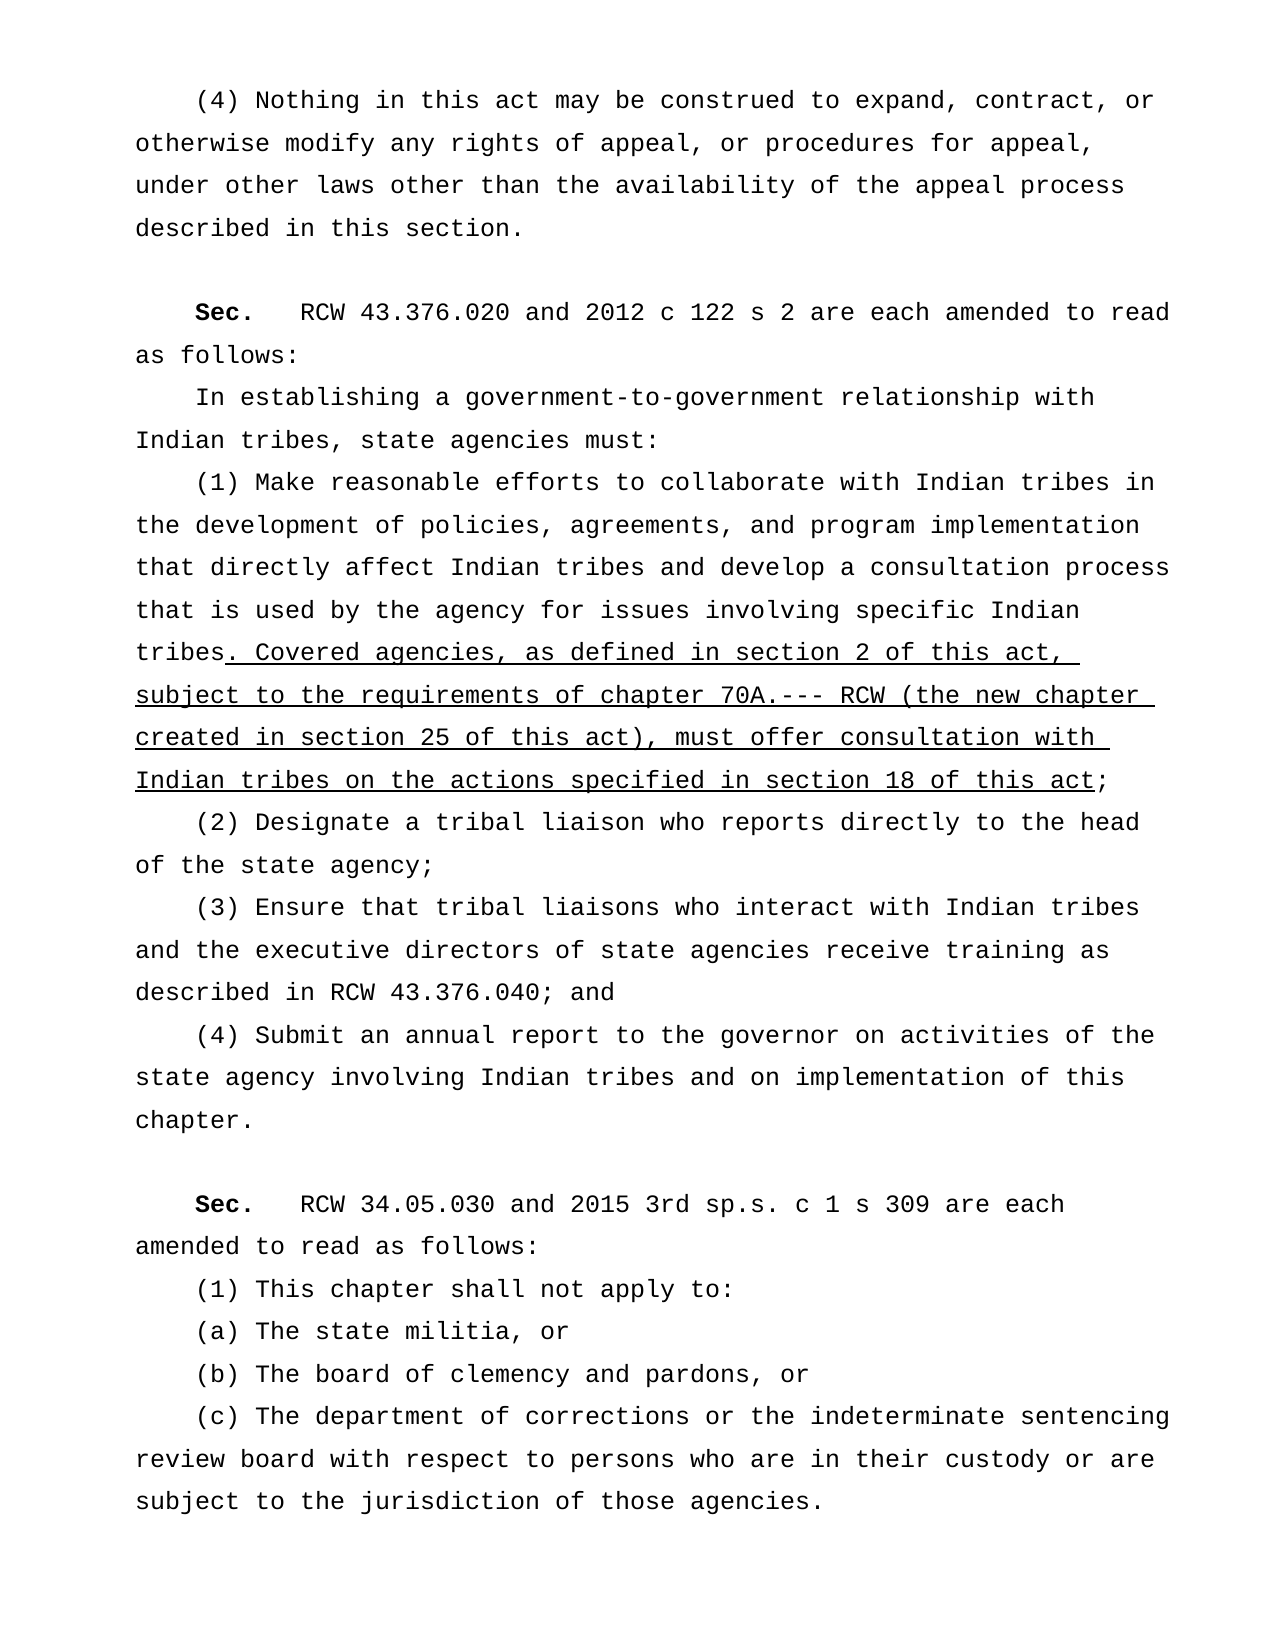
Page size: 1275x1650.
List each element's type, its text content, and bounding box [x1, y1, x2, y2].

text (4) Nothing in this act may be construed to expand, contract, or otherwise modify any rights of appeal, or procedures for appeal, under other laws other than the availability of the appeal process described in this section. [135, 75, 1170, 245]
text (c) The department of corrections or the indeterminate sentencing review board with respect to persons who are in their custody or are subject to the jurisdiction of those agencies. [135, 1391, 1170, 1518]
text (b) The board of clemency and pardons, or [135, 1348, 1170, 1391]
text (a) The state militia, or [135, 1306, 1170, 1348]
text Sec. RCW 43.376.020 and 2012 c 122 s 2 are each amended to read as follows: [135, 287, 1170, 372]
text Sec. RCW 34.05.030 and 2015 3rd sp.s. c 1 s 309 are each amended to read as follows: [135, 1178, 1170, 1263]
text (2) Designate a tribal liaison who reports directly to the head of the state agency; [135, 797, 1170, 882]
text (1) This chapter shall not apply to: [135, 1263, 1170, 1306]
text In establishing a government-to-government relationship with Indian tribes, state agencies must: [135, 372, 1170, 457]
text (4) Submit an annual report to the governor on activities of the state agency involving Indian tribes and on implementation of this chapter. [135, 1009, 1170, 1137]
text (1) Make reasonable efforts to collaborate with Indian tribes in the development of policies, agreements, and program implementation that directly affect Indian tribes and develop a consultation process that is used by the agency for issues involving specific Indian tribes. Covered agencies, as defined in section 2 of this act, subject to the requirements of chapter 70A.--- RCW (the new chapter created in section 25 of this act), must offer consultation with Indian tribes on the actions specified in section 18 of this act; [135, 457, 1170, 797]
text (3) Ensure that tribal liaisons who interact with Indian tribes and the executive directors of state agencies receive training as described in RCW 43.376.040; and [135, 882, 1170, 1009]
